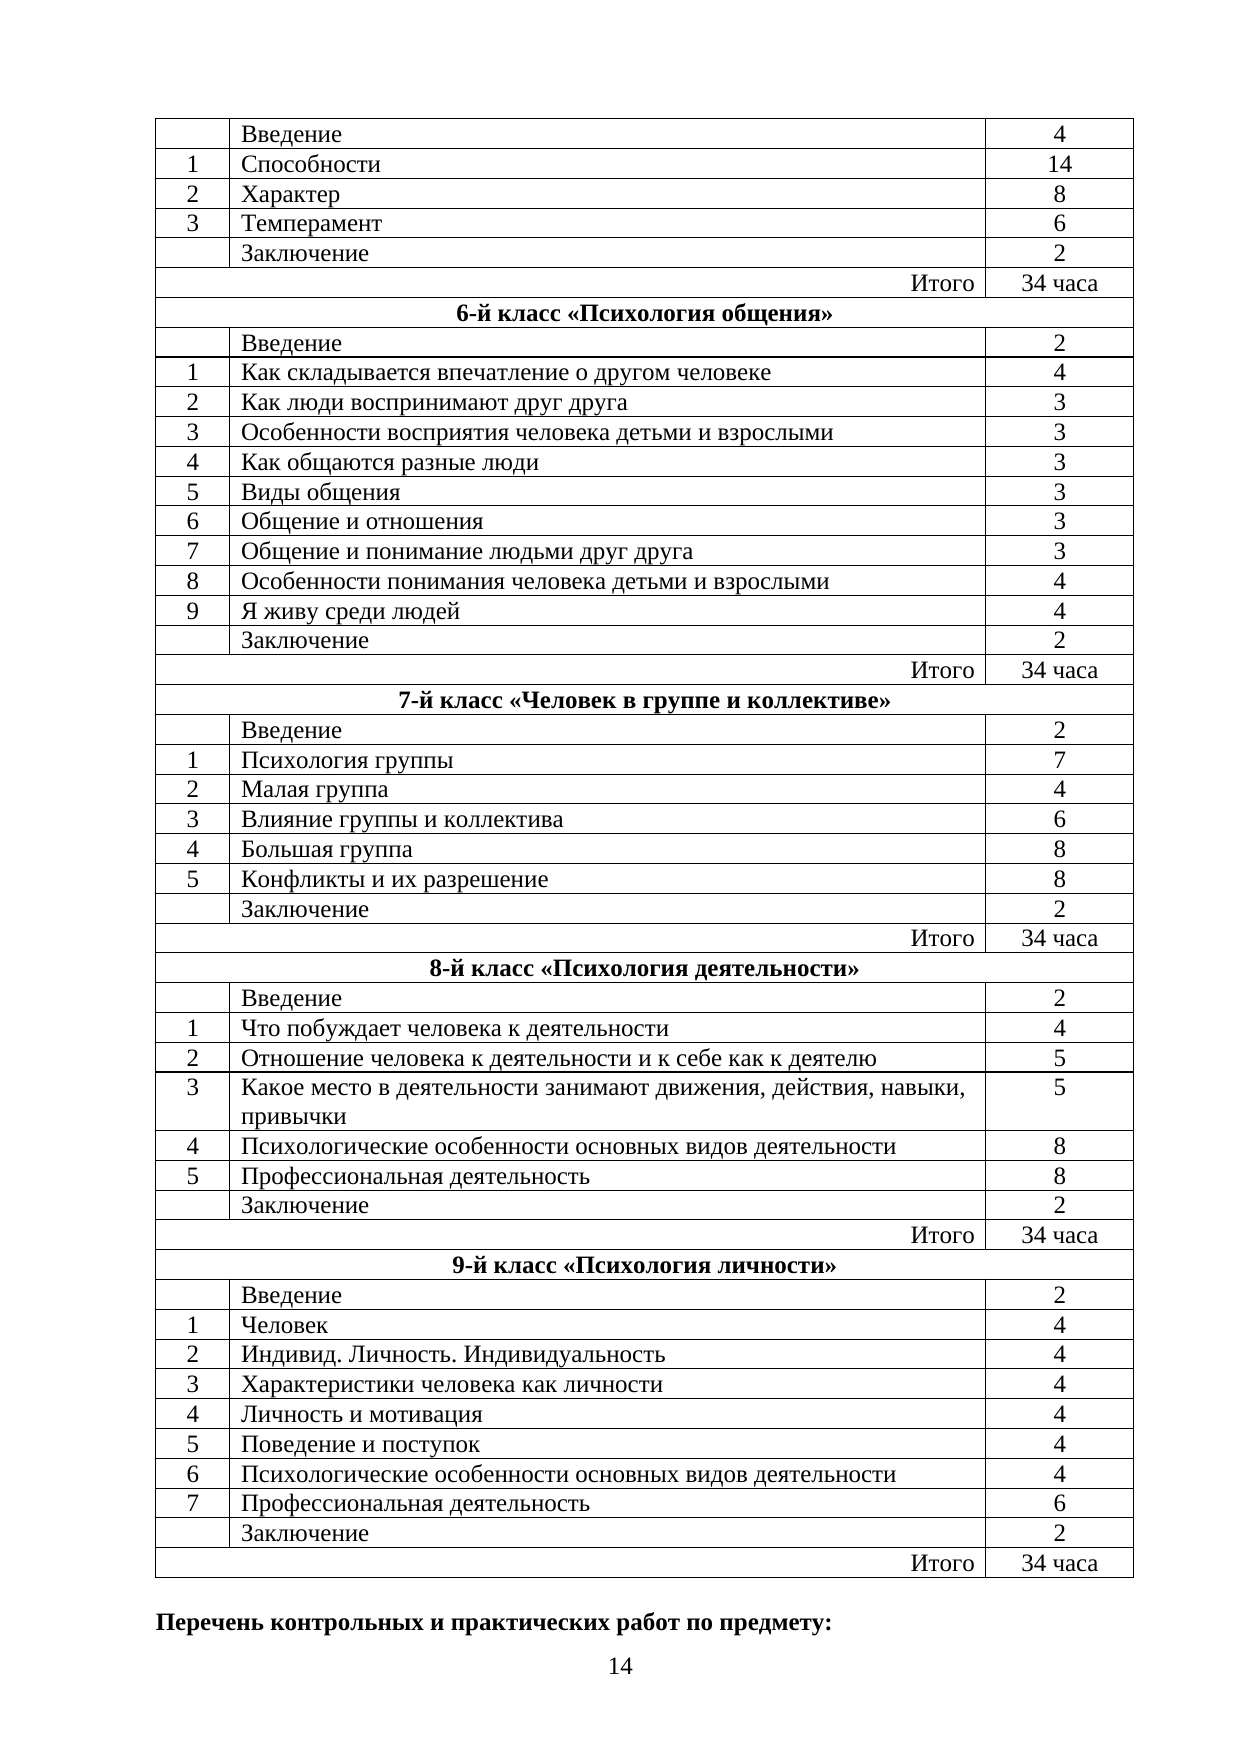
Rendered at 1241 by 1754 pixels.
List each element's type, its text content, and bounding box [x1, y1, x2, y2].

table_cell 4 [156, 1131, 229, 1160]
table_cell 4 [156, 834, 229, 863]
table_cell 3 [986, 477, 1133, 505]
table_cell Итого [156, 1548, 985, 1577]
table_cell 4 [986, 1013, 1133, 1042]
table_cell 34 часа [986, 268, 1133, 297]
table_cell 3 [156, 1073, 229, 1130]
table_cell [156, 626, 229, 654]
table_cell 4 [986, 566, 1133, 595]
table_cell Введение [230, 328, 985, 356]
table_cell 4 [986, 1399, 1133, 1428]
table_cell Влияние группы и коллектива [230, 804, 985, 833]
table_cell Малая группа [230, 775, 985, 803]
table_cell 2 [986, 715, 1133, 744]
table_cell 3 [156, 417, 229, 446]
table_cell Заключение [230, 1518, 985, 1547]
table_cell Заключение [230, 238, 985, 267]
table_cell 6 [156, 1459, 229, 1487]
table_cell 8 [156, 566, 229, 595]
table_cell 4 [986, 1459, 1133, 1487]
table_cell 5 [156, 1429, 229, 1458]
table_cell 8 [986, 179, 1133, 207]
table_cell 1 [156, 1013, 229, 1042]
table_cell Итого [156, 1220, 985, 1249]
table_cell 3 [986, 447, 1133, 476]
table_cell Большая группа [230, 834, 985, 863]
table_cell Характеристики человека как личности [230, 1369, 985, 1398]
table_cell 4 [156, 447, 229, 476]
table_cell 2 [156, 775, 229, 803]
table_cell [156, 1280, 229, 1309]
table_cell Что побуждает человека к деятельности [230, 1013, 985, 1042]
table_cell Особенности восприятия человека детьми и взрослыми [230, 417, 985, 446]
table_cell 1 [156, 745, 229, 773]
table_cell Общение и понимание людьми друг друга [230, 536, 985, 565]
table_cell 3 [986, 417, 1133, 446]
table_cell Способности [230, 149, 985, 178]
table_cell 6 [986, 209, 1133, 237]
table_cell 4 [986, 775, 1133, 803]
table_cell 2 [986, 1191, 1133, 1219]
table_cell 6 [986, 1489, 1133, 1517]
table_cell 3 [156, 209, 229, 237]
table_cell 6-й класс «Психология общения» [156, 298, 1133, 327]
table_cell Введение [230, 715, 985, 744]
table_cell Особенности понимания человека детьми и взрослыми [230, 566, 985, 595]
table_cell [156, 328, 229, 356]
table_cell Конфликты и их разрешение [230, 864, 985, 893]
table_cell 2 [986, 983, 1133, 1012]
table_cell 3 [986, 536, 1133, 565]
table_cell [156, 1191, 229, 1219]
table_cell 3 [986, 387, 1133, 416]
table_cell 8 [986, 834, 1133, 863]
table_cell 4 [986, 596, 1133, 624]
table_cell 4 [986, 358, 1133, 386]
table_cell Человек [230, 1310, 985, 1338]
table_cell 4 [986, 1429, 1133, 1458]
table_cell 9 [156, 596, 229, 624]
table_cell Профессиональная деятельность [230, 1489, 985, 1517]
table_cell 4 [986, 1310, 1133, 1338]
table_cell Как складывается впечатление о другом человеке [230, 358, 985, 386]
table_cell 7 [986, 745, 1133, 773]
table_cell Профессиональная деятельность [230, 1161, 985, 1189]
table_cell Заключение [230, 894, 985, 922]
table_cell 7-й класс «Человек в группе и коллективе» [156, 685, 1133, 714]
table_cell 34 часа [986, 1220, 1133, 1249]
table_cell 2 [156, 1340, 229, 1368]
table_cell Психологические особенности основных видов деятельности [230, 1131, 985, 1160]
table_cell 2 [156, 1043, 229, 1071]
table_cell 6 [986, 804, 1133, 833]
table_cell 9-й класс «Психология личности» [156, 1250, 1133, 1279]
table_cell 14 [986, 149, 1133, 178]
table_cell 7 [156, 1489, 229, 1517]
table_cell Психологические особенности основных видов деятельности [230, 1459, 985, 1487]
table_cell Введение [230, 119, 985, 148]
table_cell [156, 894, 229, 922]
table_cell 34 часа [986, 924, 1133, 952]
table_cell Как общаются разные люди [230, 447, 985, 476]
table_cell Заключение [230, 626, 985, 654]
table_cell Личность и мотивация [230, 1399, 985, 1428]
table_cell Введение [230, 1280, 985, 1309]
table_cell 5 [986, 1073, 1133, 1130]
table_cell 5 [156, 1161, 229, 1189]
table_cell Психология группы [230, 745, 985, 773]
table_cell 2 [156, 387, 229, 416]
table_cell [156, 119, 229, 148]
table_cell Поведение и поступок [230, 1429, 985, 1458]
text Перечень контрольных и практических работ по предмету: [118, 1607, 1122, 1635]
table_cell 4 [986, 1369, 1133, 1398]
table_cell 2 [156, 179, 229, 207]
table_cell Итого [156, 268, 985, 297]
table_cell 3 [156, 1369, 229, 1398]
table_cell 5 [986, 1043, 1133, 1071]
table_cell Я живу среди людей [230, 596, 985, 624]
table_cell 1 [156, 358, 229, 386]
table_cell 34 часа [986, 655, 1133, 684]
table_cell 34 часа [986, 1548, 1133, 1577]
table_cell Отношение человека к деятельности и к себе как к деятелю [230, 1043, 985, 1071]
table_cell 4 [156, 1399, 229, 1428]
table_cell [156, 1518, 229, 1547]
table_cell 3 [156, 804, 229, 833]
table_cell [156, 715, 229, 744]
table_cell 7 [156, 536, 229, 565]
table_cell Итого [156, 655, 985, 684]
table_cell Общение и отношения [230, 506, 985, 535]
table_cell 8 [986, 1131, 1133, 1160]
table_cell Итого [156, 924, 985, 952]
table_cell Темперамент [230, 209, 985, 237]
table_cell 1 [156, 149, 229, 178]
table_cell 8-й класс «Психология деятельности» [156, 953, 1133, 982]
table_cell 2 [986, 626, 1133, 654]
table_cell Индивид. Личность. Индивидуальность [230, 1340, 985, 1368]
table_cell 2 [986, 1518, 1133, 1547]
table_cell 5 [156, 477, 229, 505]
table_cell 3 [986, 506, 1133, 535]
table_cell 2 [986, 1280, 1133, 1309]
table_cell 2 [986, 894, 1133, 922]
table_cell Заключение [230, 1191, 985, 1219]
table_cell [156, 238, 229, 267]
table_cell Характер [230, 179, 985, 207]
table_cell 6 [156, 506, 229, 535]
table_cell [156, 983, 229, 1012]
table_cell 4 [986, 1340, 1133, 1368]
table_cell Виды общения [230, 477, 985, 505]
table_cell 4 [986, 119, 1133, 148]
table_cell 8 [986, 1161, 1133, 1189]
table_cell 2 [986, 328, 1133, 356]
table_cell Введение [230, 983, 985, 1012]
table_cell Как люди воспринимают друг друга [230, 387, 985, 416]
table_cell 1 [156, 1310, 229, 1338]
table_cell Какое место в деятельности занимают движения, действия, навыки, привычки [230, 1073, 985, 1130]
table_cell 5 [156, 864, 229, 893]
table_cell 8 [986, 864, 1133, 893]
table_cell 2 [986, 238, 1133, 267]
